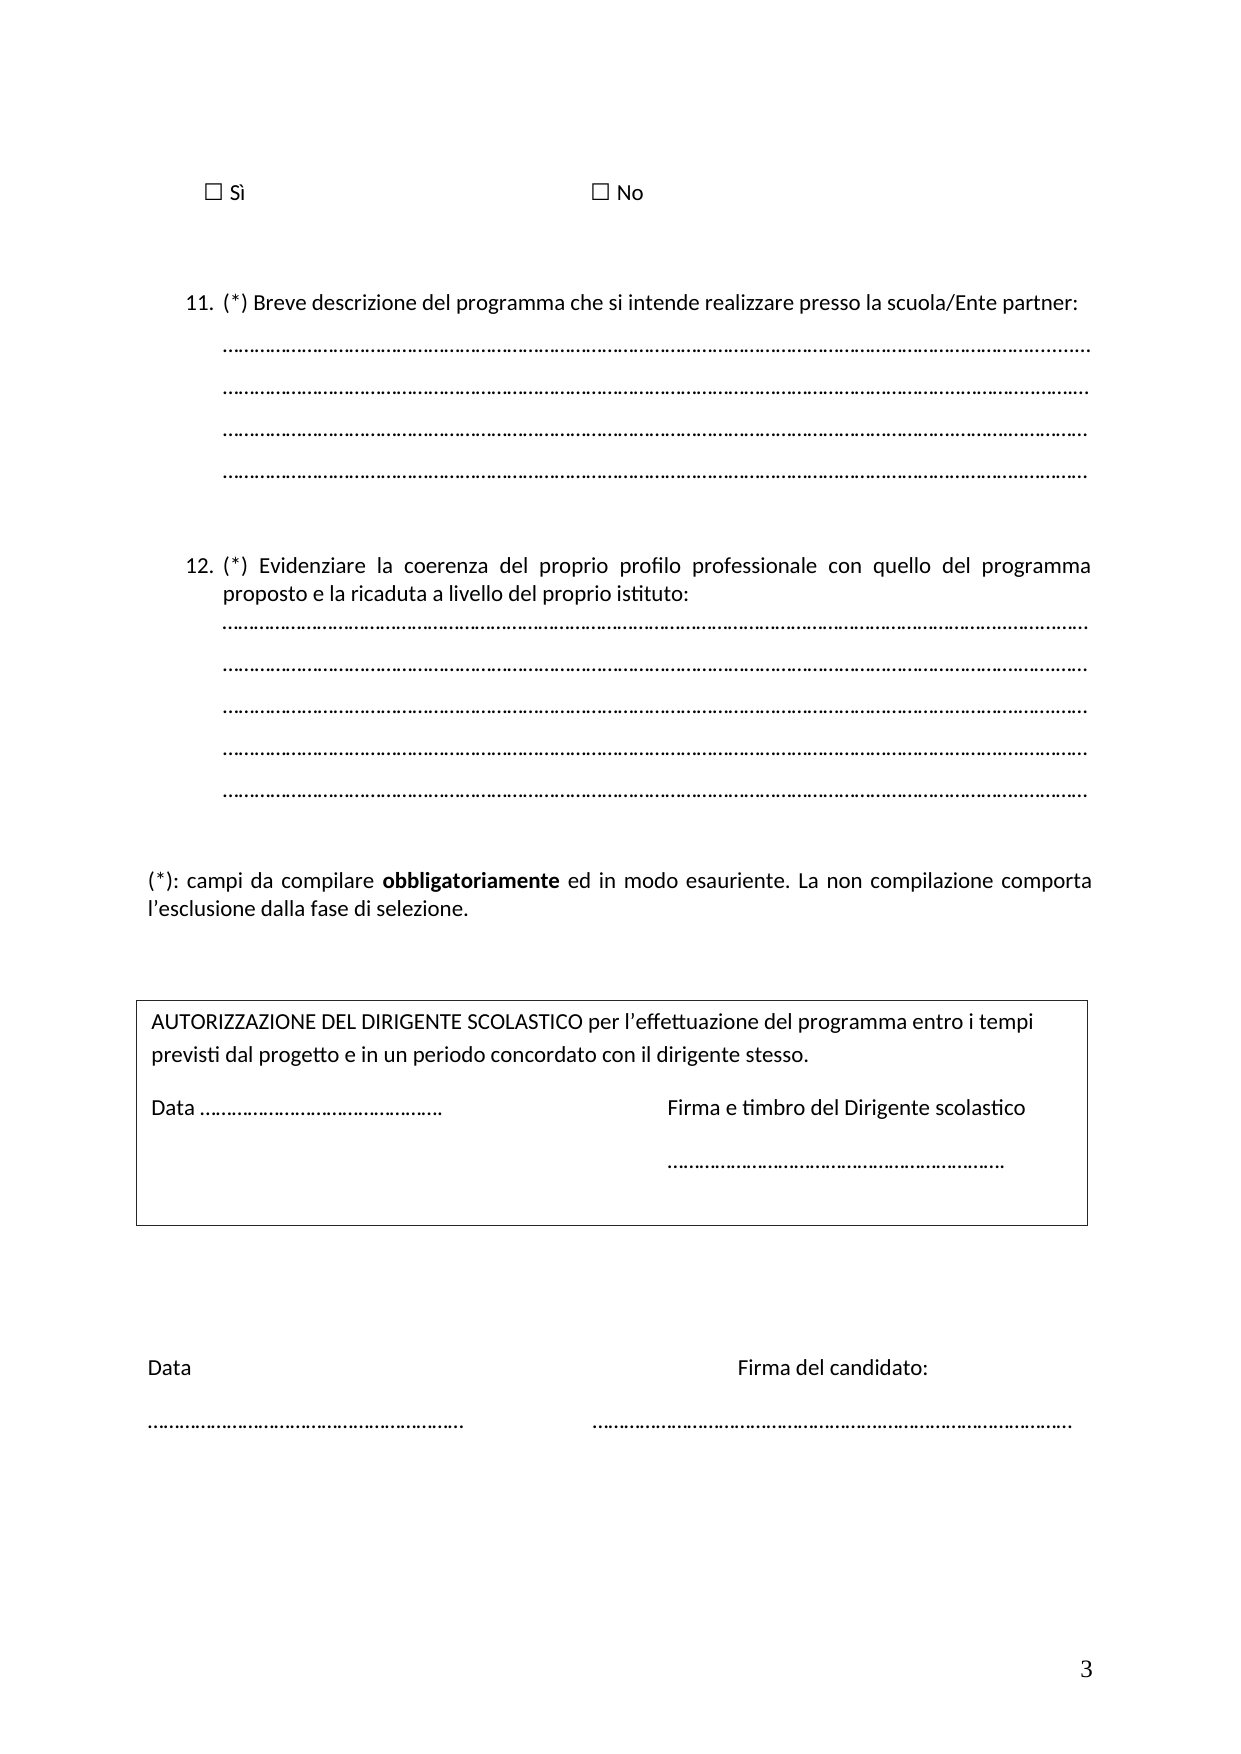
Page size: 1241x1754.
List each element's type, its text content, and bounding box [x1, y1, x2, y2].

list …………………………………………………………………………………………………………………………………….…….…… [223, 649, 1093, 677]
list …………………………………………………………………………………………………………………………..…………..…….… [223, 372, 1093, 401]
text …………………………………………………… ……………………………………………….……………………………… [148, 1406, 1093, 1434]
list …………………………………………………………………………………………………………………………………….…….…… [223, 691, 1093, 719]
list ………………………………………………………………………………………………………………………………….….………… [223, 733, 1093, 761]
list (*) Breve descrizione del programma che si intende realizzare presso la scuola/Ente partner: [185, 288, 1093, 317]
list ………………………………………………………………………………………………………………………….……….…………… [223, 414, 1093, 442]
text …………………………………………………………………………………………………………………………………..……...…… [185, 607, 1093, 636]
list ……………………………………………………………………………………………………………………………………..………… [223, 456, 1093, 484]
text Data Firma del candidato: [148, 1353, 1093, 1381]
list ………………………………………………………………………………………………………………………………………........… [223, 331, 1093, 358]
list ……………………………………………………………………………………………………………………………………..………… [223, 775, 1093, 803]
text (*): campi da compilare obbligatoriamente ed in modo esauriente. La non compilazione comporta l’esclusione dalla fase di selezione. [148, 866, 1093, 922]
text ☐ Sì ☐ No [148, 176, 1093, 207]
list (*) Evidenziare la coerenza del proprio profilo professionale con quello del programma proposto e la ricaduta a livello del proprio istituto: [185, 551, 1093, 607]
